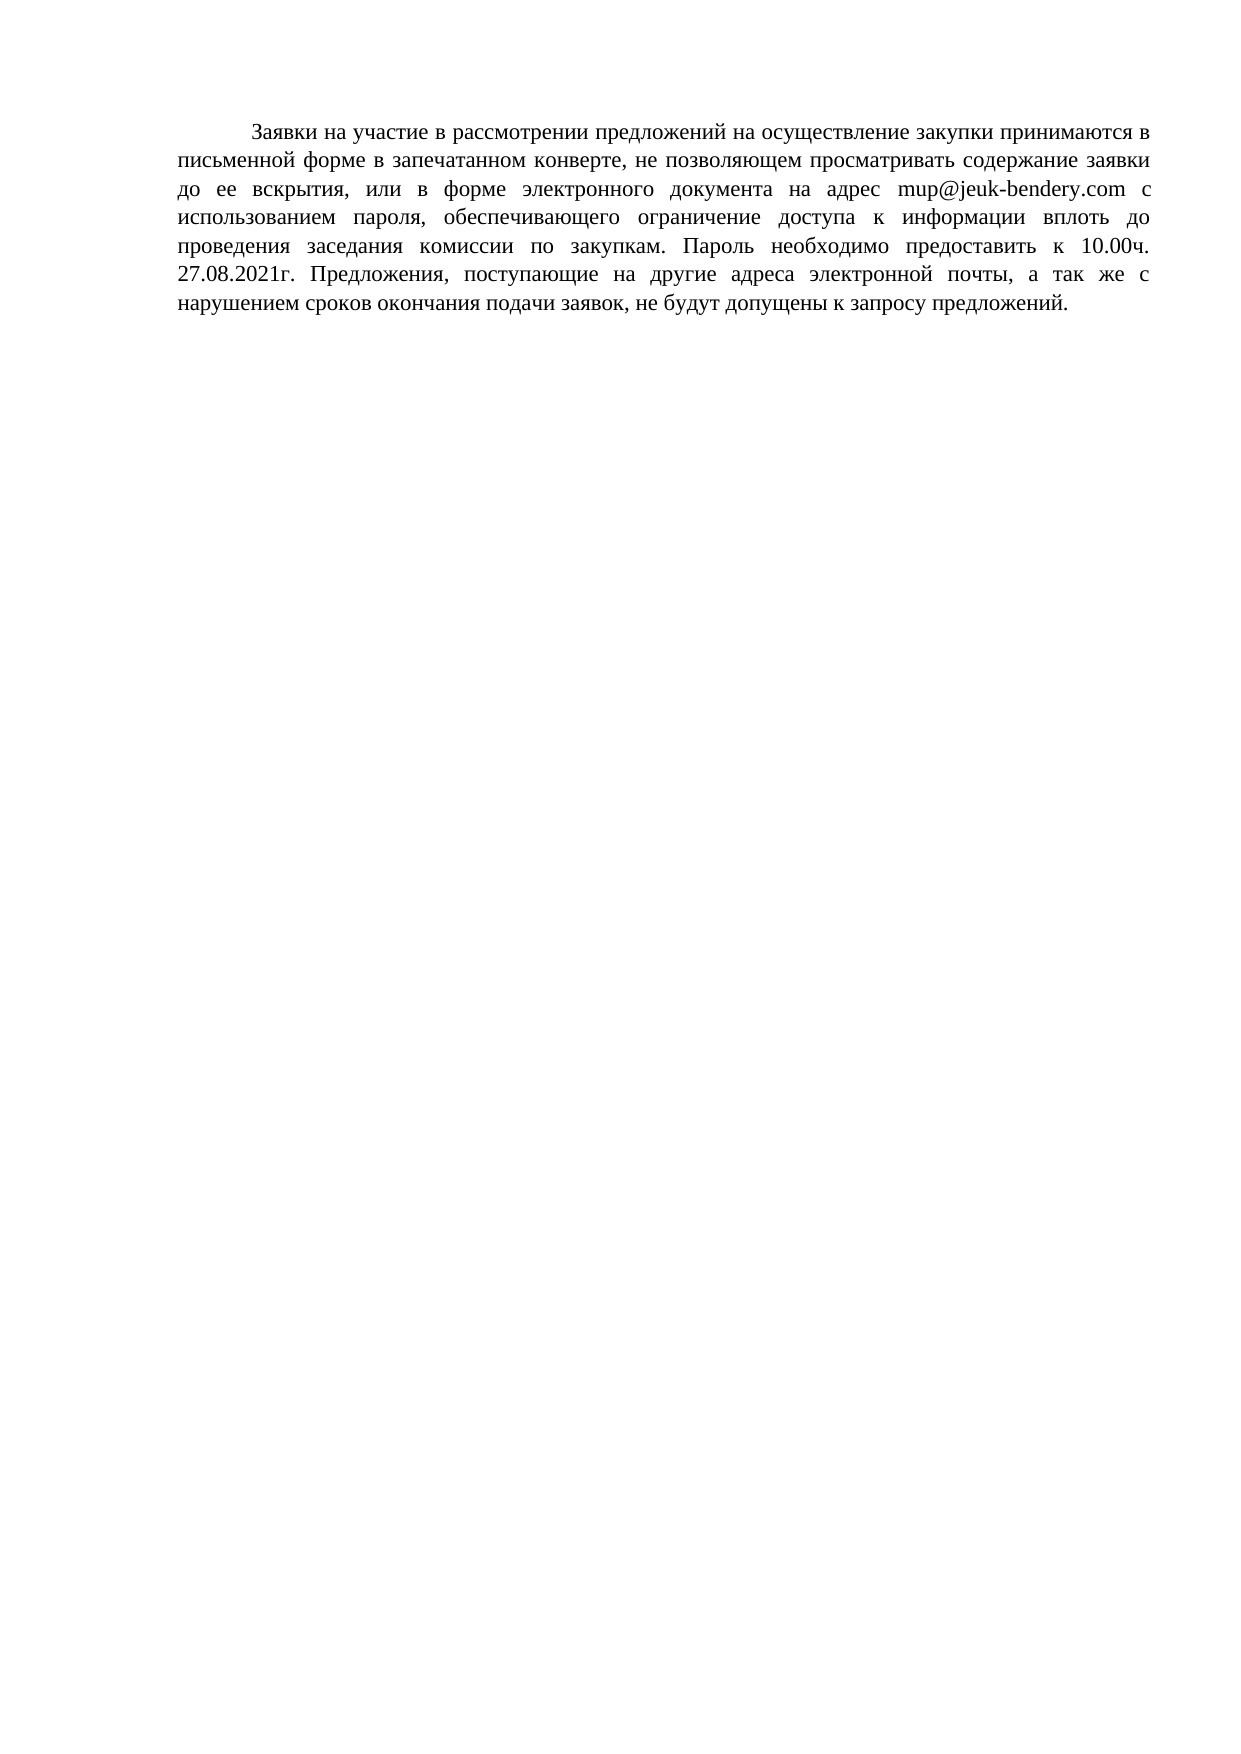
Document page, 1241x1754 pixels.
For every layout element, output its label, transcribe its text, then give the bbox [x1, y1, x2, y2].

text Заявки на участие в рассмотрении предложений на осуществление закупки принимаются в письменной форме в запечатанном конверте, не позволяющем просматривать содержание заявки до ее вскрытия, или в форме электронного документа на адрес mup@jeuk-bendery.com с использованием пароля, обеспечивающего ограничение доступа к информации вплоть до проведения заседания комиссии по закупкам. Пароль необходимо предоставить к 10.00ч. 27.08.2021г. Предложения, поступающие на другие адреса электронной почты, а так же с нарушением сроков окончания подачи заявок, не будут допущены к запросу предложений. [177, 118, 1152, 315]
